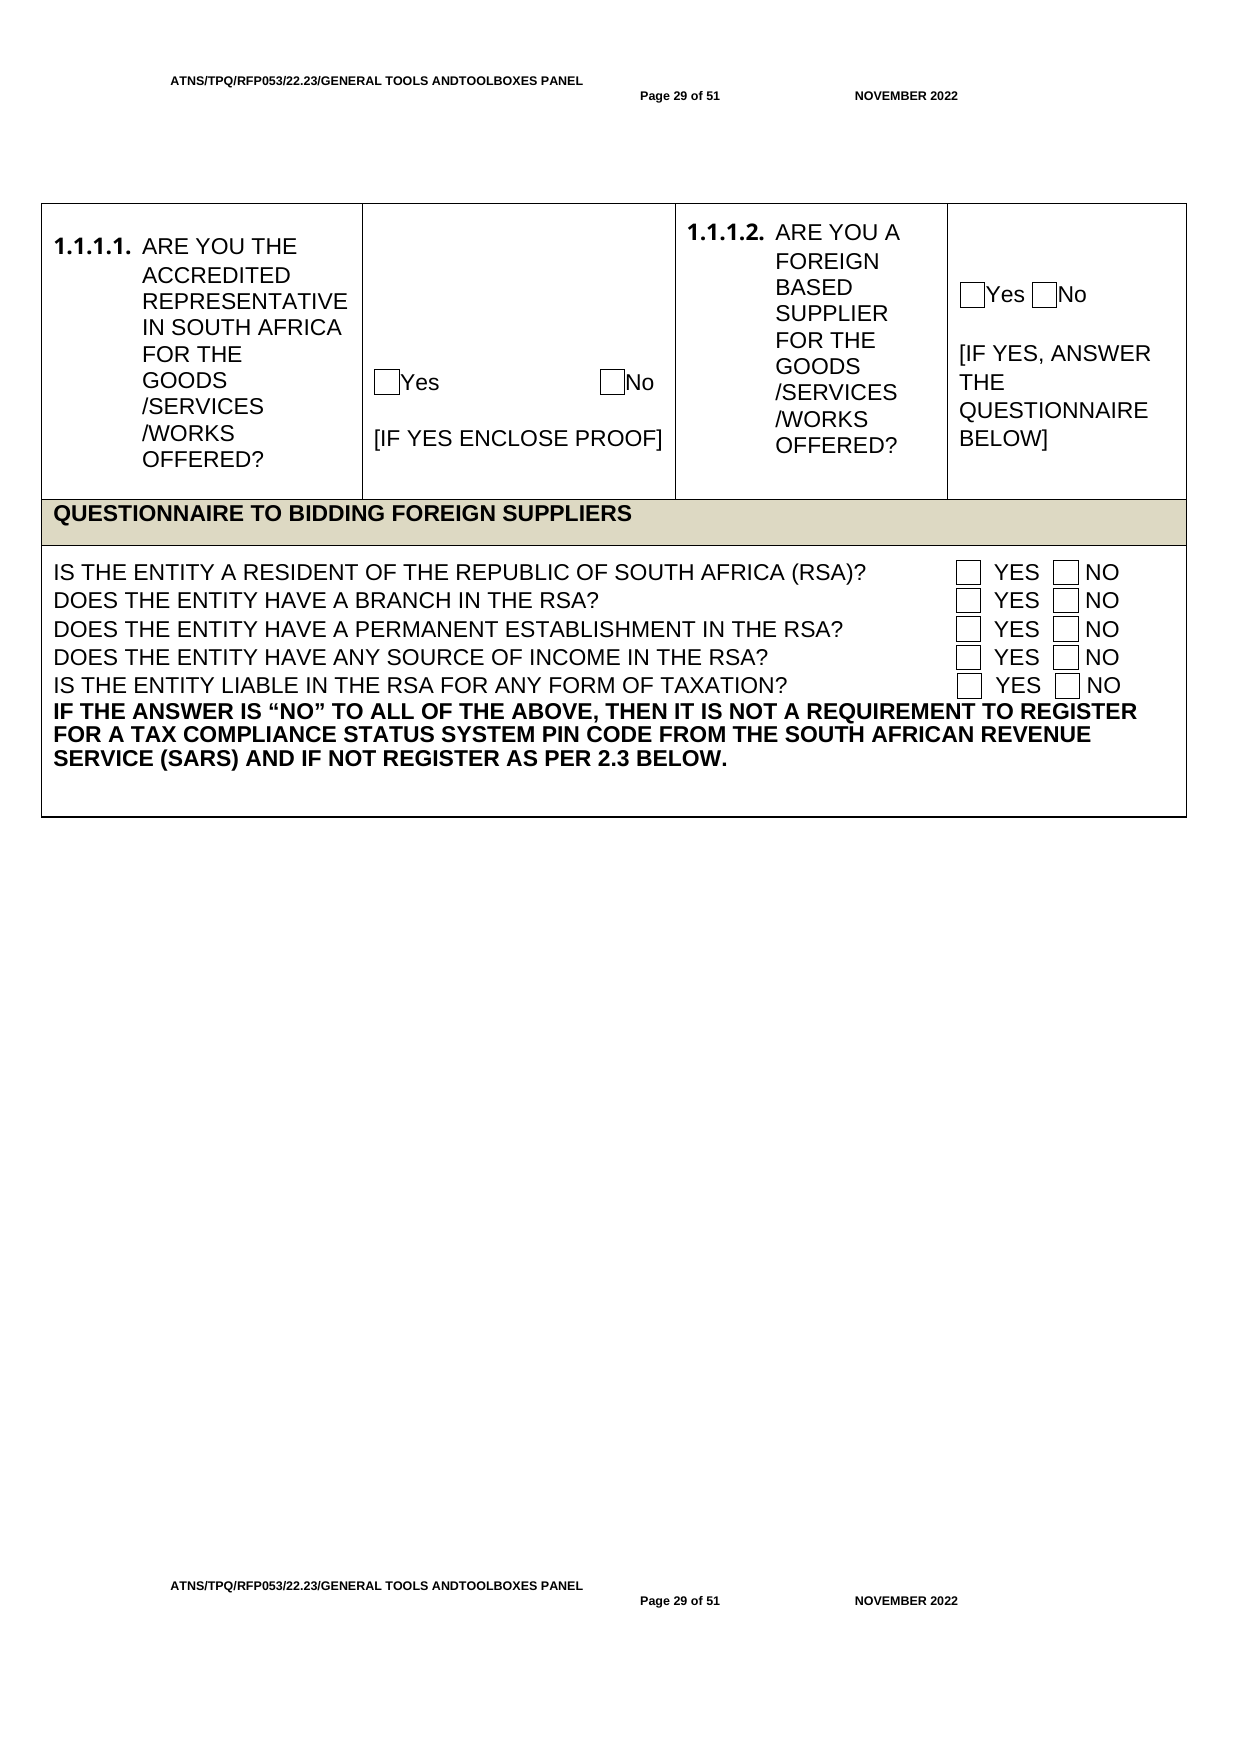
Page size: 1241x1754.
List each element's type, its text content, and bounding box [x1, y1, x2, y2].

table_cell QUESTIONNAIRE TO BIDDING FOREIGN SUPPLIERS [42, 500, 1186, 545]
table_cell Yes No [IF YES ENCLOSE PROOF] [363, 204, 675, 499]
table_cell ARE YOU A FOREIGN BASED SUPPLIER FOR THE GOODS /SERVICES /WORKS OFFERED? [676, 204, 947, 499]
table_cell ARE YOU THE ACCREDITED REPRESENTATIVE IN SOUTH AFRICA FOR THE GOODS /SERVICES /WORKS OFFERED? [42, 204, 362, 499]
table_cell Yes No [IF YES, ANSWER THE QUESTIONNAIRE BELOW] [948, 204, 1186, 499]
table_cell IS THE ENTITY A RESIDENT OF THE REPUBLIC OF SOUTH AFRICA (RSA)? YES NO DOES THE ENTITY HAVE A BRANCH IN THE RSA? YES NO DOES THE ENTITY HAVE A PERMANENT ESTABLISHMENT IN THE RSA? YES NO DOES THE ENTITY HAVE ANY SOURCE OF INCOME IN THE RSA? YES NO IS THE ENTITY LIABLE IN THE RSA FOR ANY FORM OF TAXATION? YES NO IF THE ANSWER IS “NO” TO ALL OF THE ABOVE, THEN IT IS NOT A REQUIREMENT TO REGISTER FOR A TAX COMPLIANCE STATUS SYSTEM PIN CODE FROM THE SOUTH AFRICAN REVENUE SERVICE (SARS) AND IF NOT REGISTER AS PER 2.3 BELOW. [42, 546, 1186, 816]
